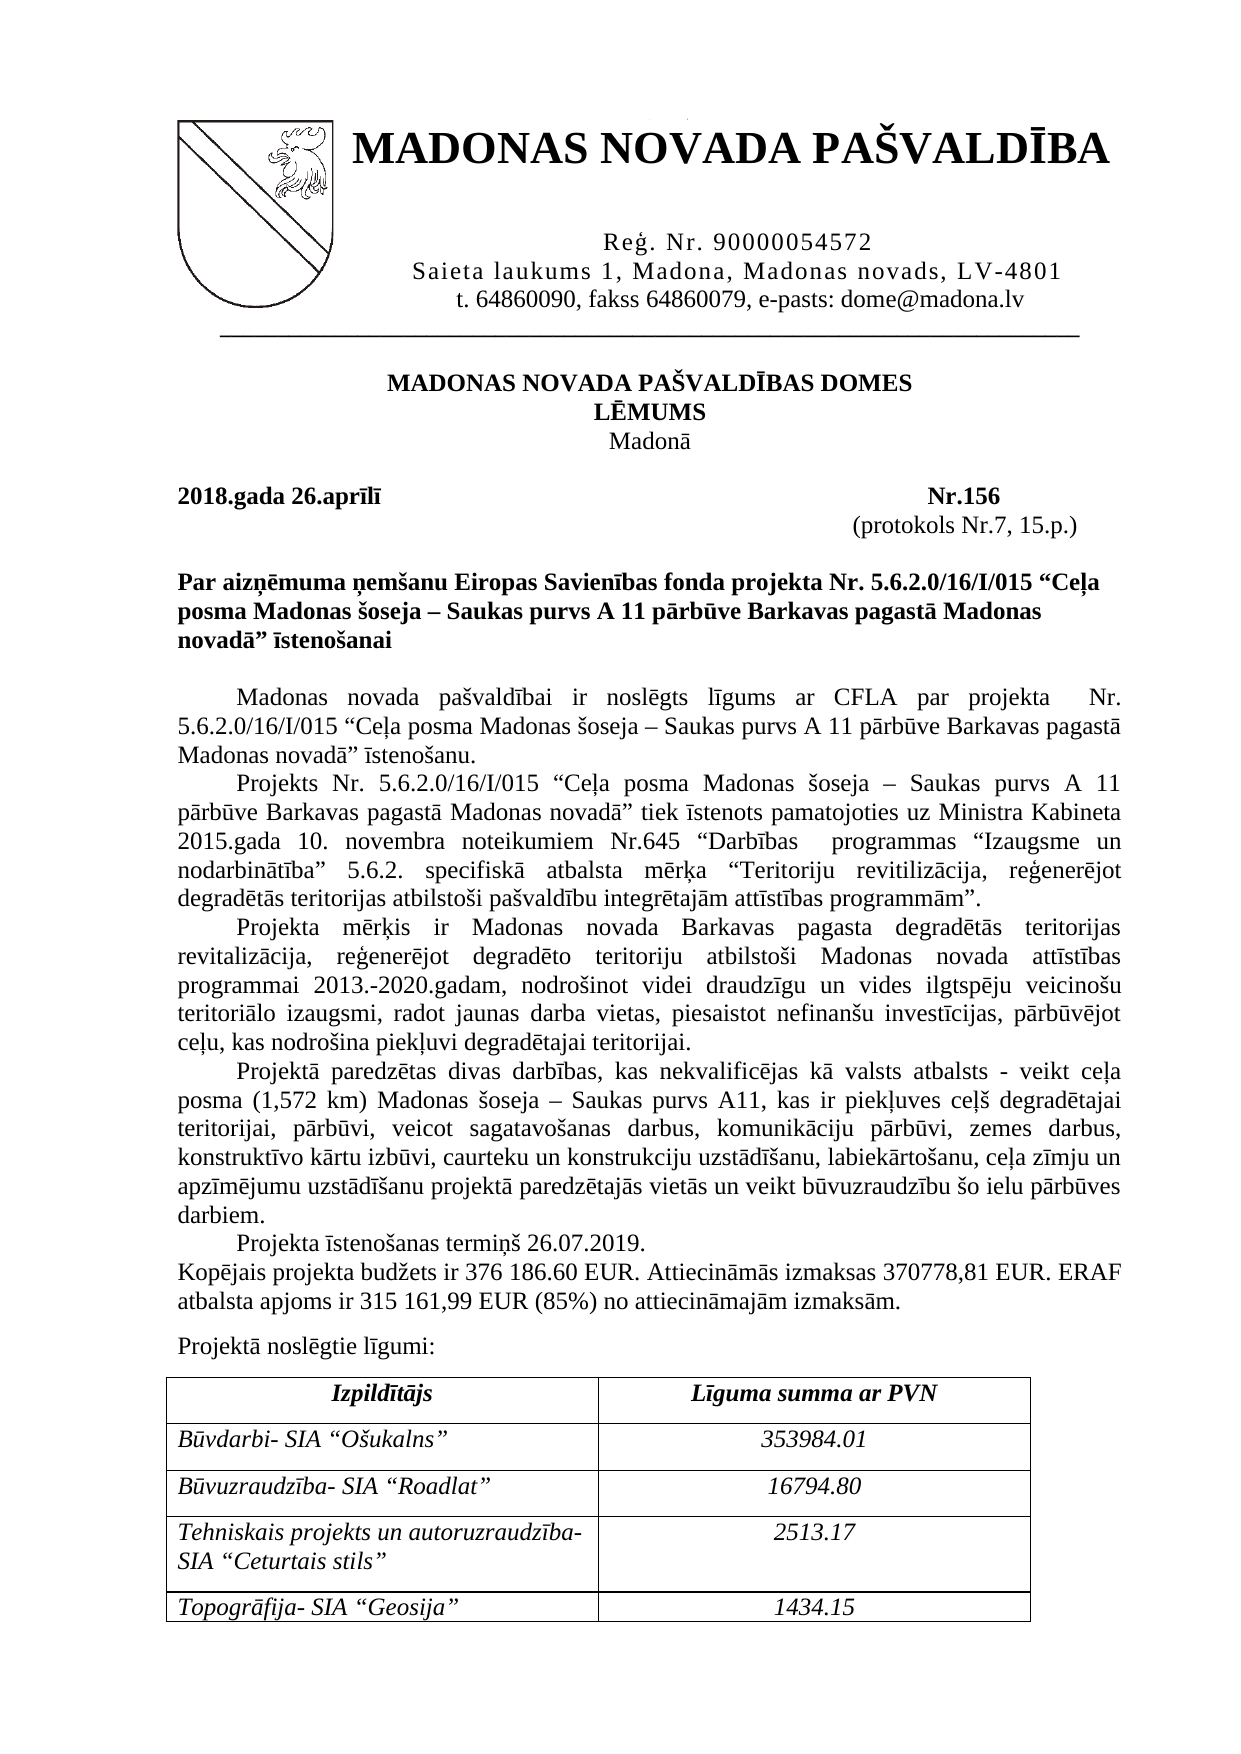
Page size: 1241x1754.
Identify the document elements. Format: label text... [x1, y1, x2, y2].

table_cell 16794.80 [599, 1471, 1030, 1516]
text 2018.gada 26.aprīlī Nr.156 [177, 481, 1122, 510]
table_header Izpildītājs [167, 1378, 598, 1423]
text (protokols Nr.7, 15.p.) [177, 510, 1122, 538]
table_cell Būvdarbi- SIA “Ošukalns” [167, 1424, 598, 1470]
text Par aizņēmuma ņemšanu Eiropas Savienības fonda projekta Nr. 5.6.2.0/16/I/015 “Ceļa posma Madonas šoseja – Saukas purvs A 11 pārbūve Barkavas pagastā Madonas novadā” īstenošanai [177, 567, 1122, 653]
text Projekts Nr. 5.6.2.0/16/I/015 “Ceļa posma Madonas šoseja – Saukas purvs A 11 pārbūve Barkavas pagastā Madonas novadā” tiek īstenots pamatojoties uz Ministra Kabineta 2015.gada 10. novembra noteikumiem Nr.645 “Darbības programmas “Izaugsme un nodarbinātība” 5.6.2. specifiskā atbalsta mērķa “Teritoriju revitilizācija, reģenerējot degradētās teritorijas atbilstoši pašvaldību integrētajām attīstības programmām”. [177, 768, 1122, 912]
text Madonā [177, 426, 1122, 454]
table_cell 353984.01 [599, 1424, 1030, 1470]
text Saieta laukums 1, Madona, Madonas novads, LV-4801 [334, 256, 1122, 284]
table_cell 2513.17 [599, 1517, 1030, 1591]
text LĒMUMS [177, 397, 1122, 426]
table_cell Tehniskais projekts un autoruzraudzība- SIA “Ceturtais stils” [167, 1517, 598, 1591]
text Projekta mērķis ir Madonas novada Barkavas pagasta degradētās teritorijas revitalizācija, reģenerējot degradēto teritoriju atbilstoši Madonas novada attīstības programmai 2013.-2020.gadam, nodrošinot videi draudzīgu un vides ilgtspēju veicinošu teritoriālo izaugsmi, radot jaunas darba vietas, piesaistot nefinanšu investīcijas, pārbūvējot ceļu, kas nodrošina piekļuvi degradētajai teritorijai. [177, 912, 1122, 1056]
table_cell Topogrāfija- SIA “Geosija” [167, 1593, 598, 1621]
table_header Līguma summa ar PVN [599, 1378, 1030, 1423]
text t. 64860090, fakss 64860079, e-pasts: dome@madona.lv [177, 284, 1122, 313]
text Madonas novada pašvaldībai ir noslēgts līgums ar CFLA par projekta Nr. 5.6.2.0/16/I/015 “Ceļa posma Madonas šoseja – Saukas purvs A 11 pārbūve Barkavas pagastā Madonas novadā” īstenošanu. [177, 682, 1122, 768]
table_cell 1434.15 [599, 1593, 1030, 1621]
text Kopējais projekta budžets ir 376 186.60 EUR. Attiecināmās izmaksas 370778,81 EUR. ERAF atbalsta apjoms ir 315 161,99 EUR (85%) no attiecināmajām izmaksām. [177, 1257, 1122, 1315]
text Projektā paredzētas divas darbības, kas nekvalificējas kā valsts atbalsts - veikt ceļa posma (1,572 km) Madonas šoseja – Saukas purvs A11, kas ir piekļuves ceļš degradētajai teritorijai, pārbūvi, veicot sagatavošanas darbus, komunikāciju pārbūvi, zemes darbus, konstruktīvo kārtu izbūvi, caurteku un konstrukciju uzstādīšanu, labiekārtošanu, ceļa zīmju un apzīmējumu uzstādīšanu projektā paredzētajās vietās un veikt būvuzraudzību šo ielu pārbūves darbiem. [177, 1056, 1122, 1228]
text Projekta īstenošanas termiņš 26.07.2019. [177, 1228, 1122, 1257]
text MADONAS NOVADA PAŠVALDĪBA [334, 121, 1122, 173]
picture [177, 120, 334, 308]
table_cell Būvuzraudzība- SIA “Roadlat” [167, 1471, 598, 1516]
text MADONAS NOVADA PAŠVALDĪBAS DOMES [177, 368, 1122, 397]
text Projektā noslēgtie līgumi: [177, 1331, 1122, 1360]
text Reģ. Nr. 90000054572 [334, 227, 1122, 256]
text ___________________________________________________________________________ [177, 313, 1122, 339]
